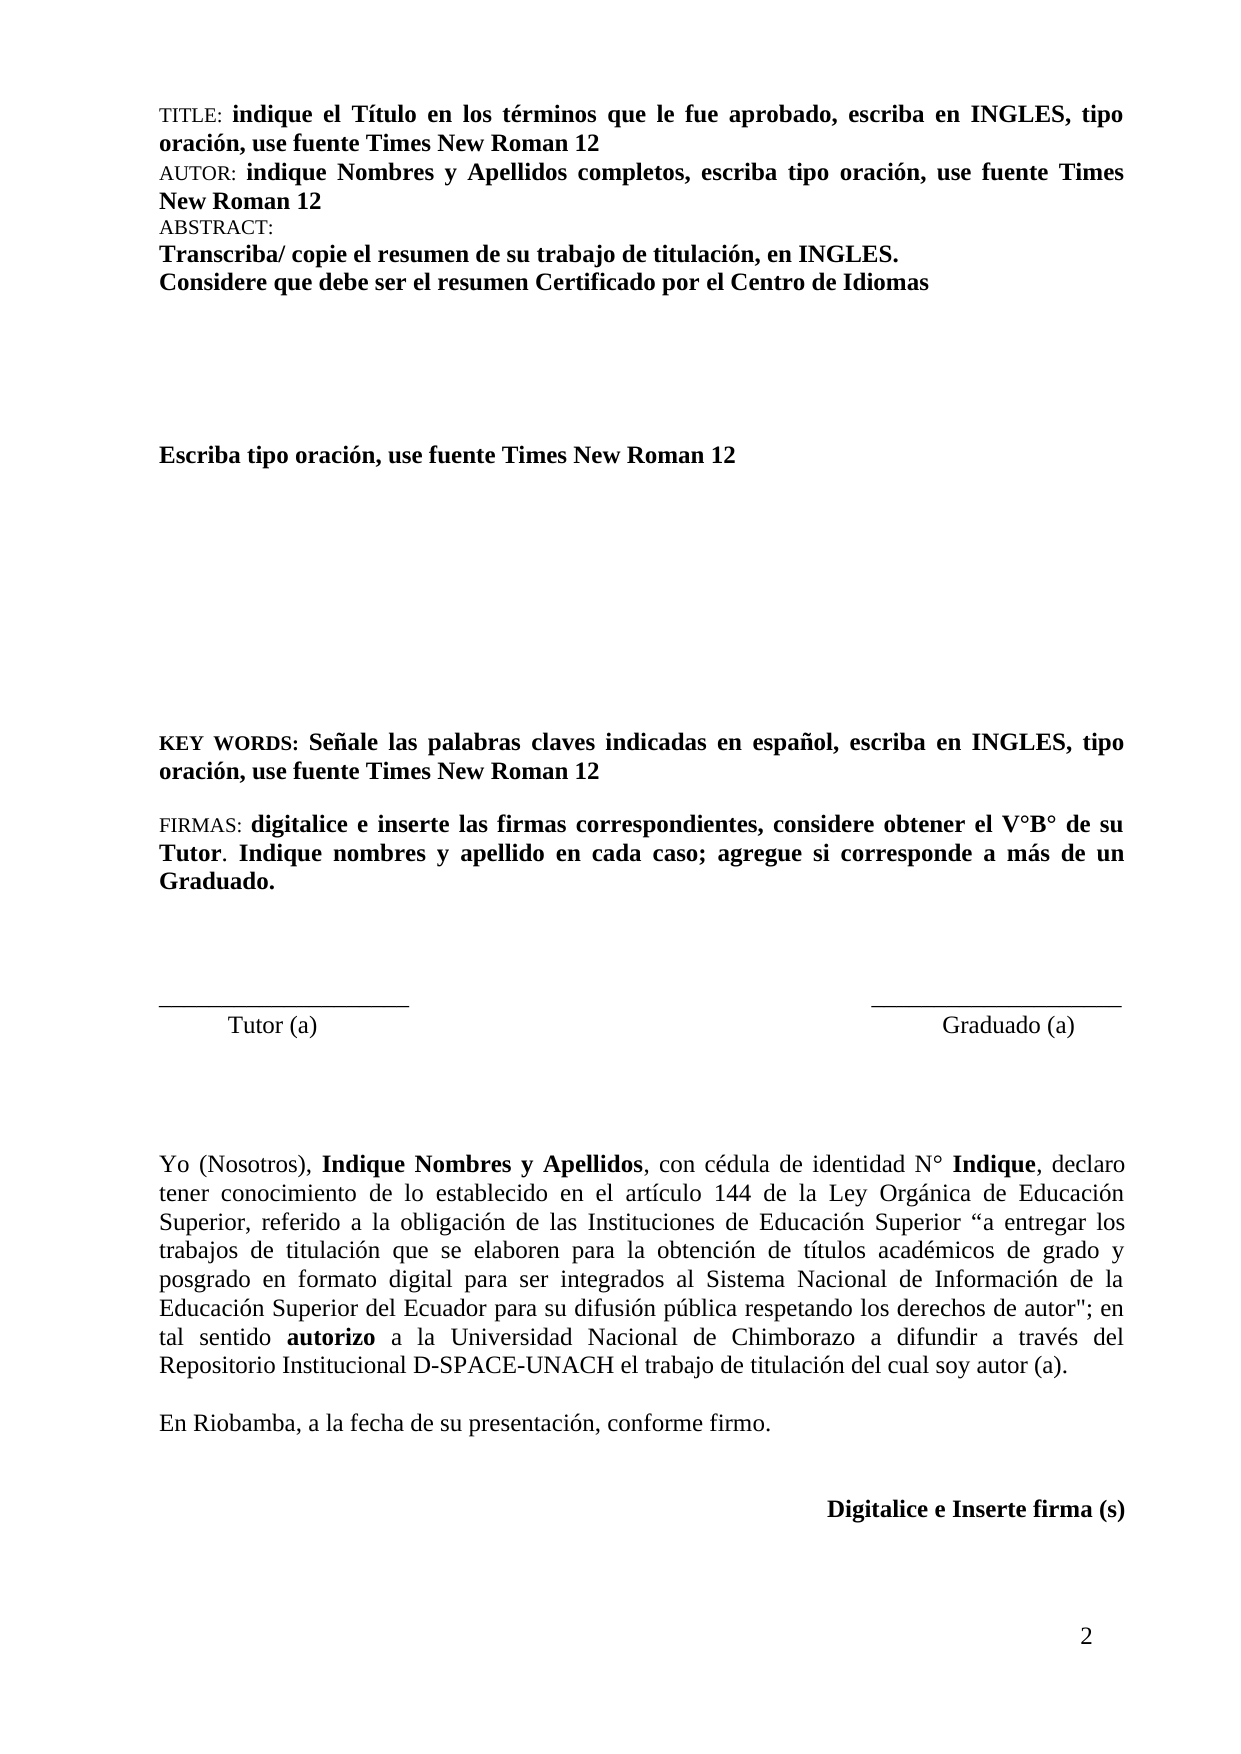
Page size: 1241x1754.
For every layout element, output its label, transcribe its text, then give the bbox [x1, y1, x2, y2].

table_header TITLE: indique el Título en los términos que le fue aprobado, escriba en INGLES, tipo oración, use fuente Times New Roman 12 [148, 100, 1137, 157]
table_cell AUTOR: indique Nombres y Apellidos completos, escriba tipo oración, use fuente Times New Roman 12 [148, 157, 1137, 214]
table_cell FIRMAS: digitalice e inserte las firmas correspondientes, considere obtener el V°B° de su Tutor. Indique nombres y apellido en cada caso; agregue si corresponde a más de un Graduado. ____________________ ____________________ Tutor (a) Graduado (a) [148, 809, 1137, 1092]
table_header Yo (Nosotros), Indique Nombres y Apellidos, con cédula de identidad N° Indique, declaro tener conocimiento de lo establecido en el artículo 144 de la Ley Orgánica de Educación Superior, referido a la obligación de las Instituciones de Educación Superior “a entregar los trabajos de titulación que se elaboren para la obtención de títulos académicos de grado y posgrado en formato digital para ser integrados al Sistema Nacional de Información de la Educación Superior del Ecuador para su difusión pública respetando los derechos de autor"; en tal sentido autorizo a la Universidad Nacional de Chimborazo a difundir a través del Repositorio Institucional D-SPACE-UNACH el trabajo de titulación del cual soy autor (a). En Riobamba, a la fecha de su presentación, conforme firmo. Digitalice e Inserte firma (s) [148, 1149, 1137, 1576]
table_cell ABSTRACT: Transcriba/ copie el resumen de su trabajo de titulación, en INGLES. Considere que debe ser el resumen Certificado por el Centro de Idiomas Escriba tipo oración, use fuente Times New Roman 12 [148, 215, 1137, 727]
table_cell KEY WORDS: Señale las palabras claves indicadas en español, escriba en INGLES, tipo oración, use fuente Times New Roman 12 [148, 728, 1137, 809]
